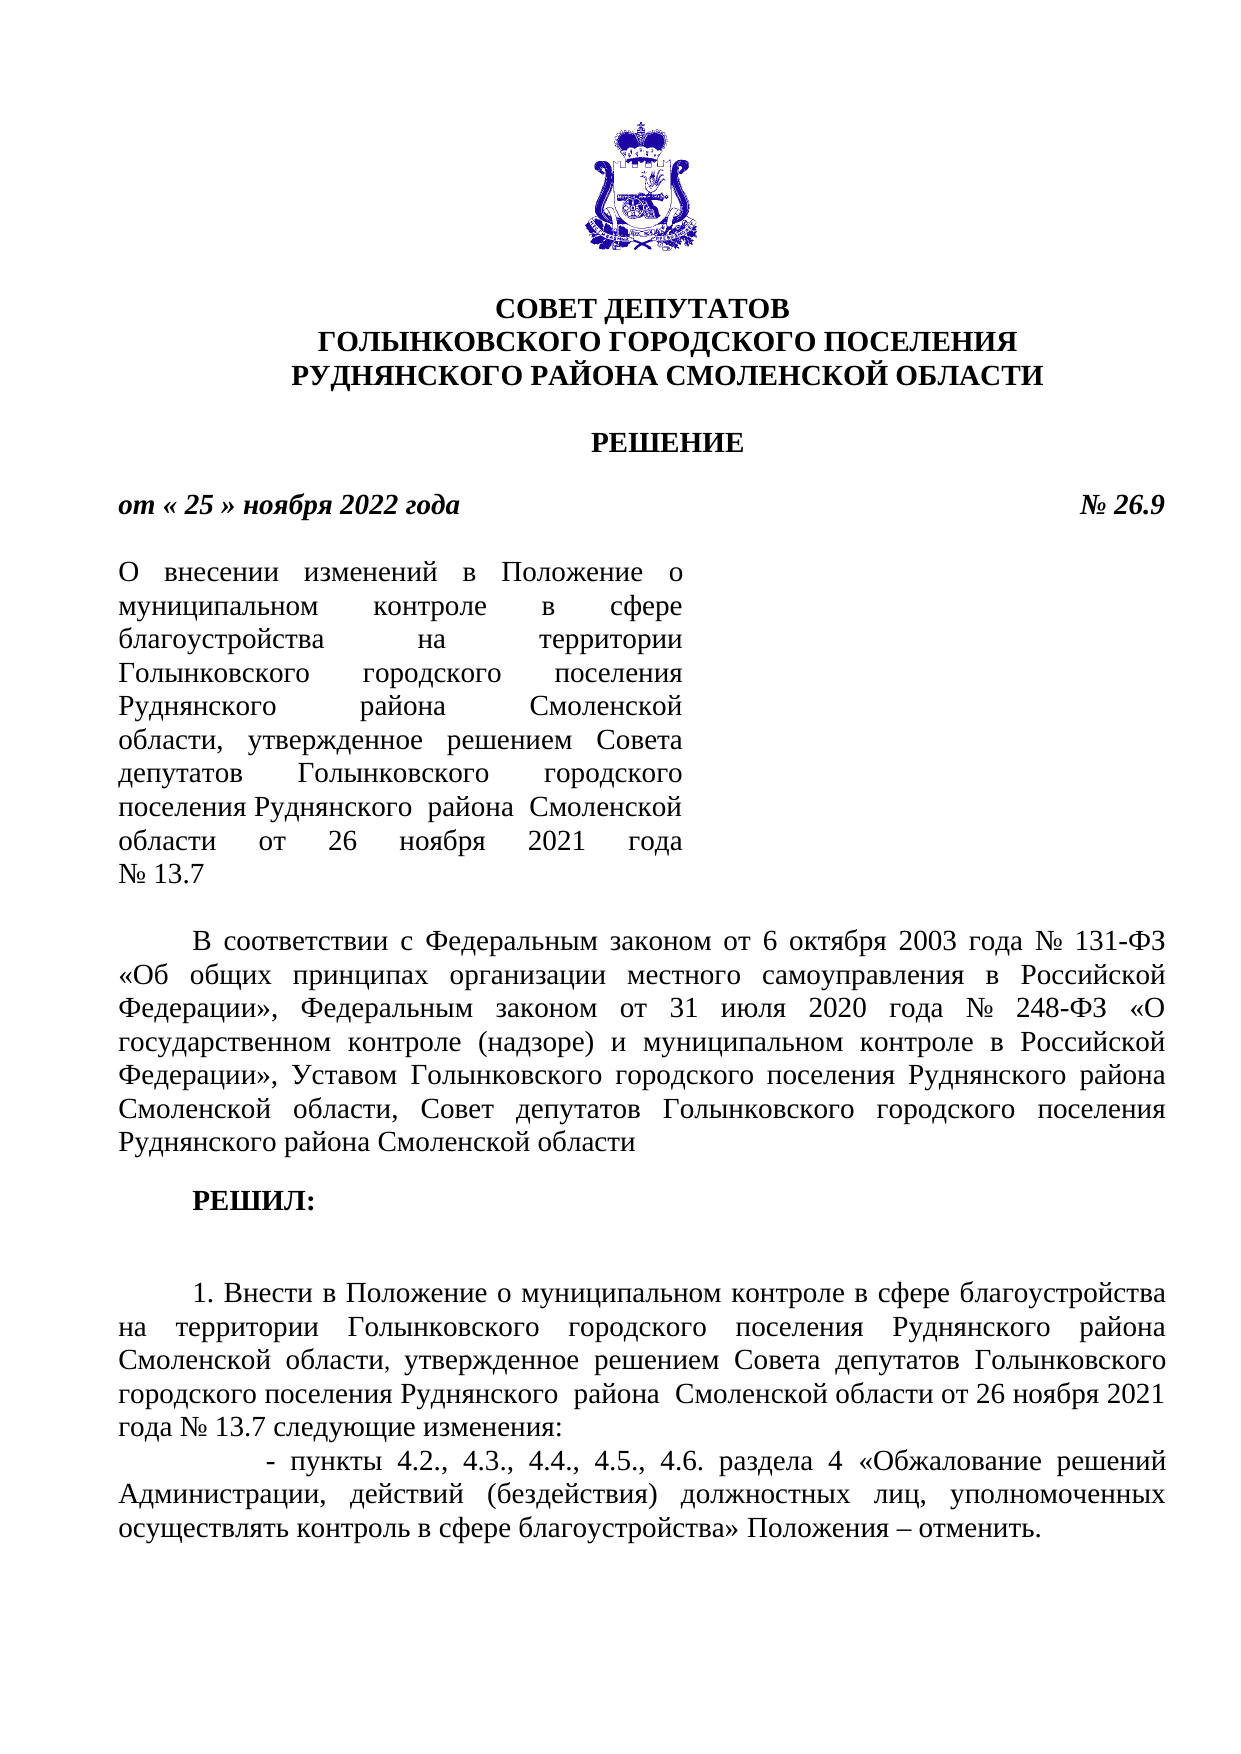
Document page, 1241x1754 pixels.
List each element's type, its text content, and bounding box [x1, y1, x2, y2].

text РЕШИЛ: [118, 1183, 1167, 1217]
text РЕШЕНИЕ [118, 425, 1217, 458]
picture [583, 118, 702, 258]
text 1. Внести в Положение о муниципальном контроле в сфере благоустройства на территории Голынковского городского поселения Руднянского района Смоленской области, утвержденное решением Совета депутатов Голынковского городского поселения Руднянского района Смоленской области от 26 ноября 2021 года № 13.7 следующие изменения: [118, 1275, 1167, 1443]
text ГОЛЫНКОВСКОГО ГОРОДСКОГО ПОСЕЛЕНИЯ [118, 324, 1217, 358]
text СОВЕТ ДЕПУТАТОВ [118, 291, 1167, 324]
text В соответствии с Федеральным законом от 6 октября 2003 года № 131-ФЗ «Об общих принципах организации местного самоуправления в Российской Федерации», Федеральным законом от 31 июля 2020 года № 248-ФЗ «О государственном контроле (надзоре) и муниципальном контроле в Российской Федерации», Уставом Голынковского городского поселения Руднянского района Смоленской области, Совет депутатов Голынковского городского поселения Руднянского района Смоленской области [118, 990, 1167, 1158]
text РУДНЯНСКОГО РАЙОНА СМОЛЕНСКОЙ ОБЛАСТИ [118, 358, 1217, 391]
table_header О внесении изменений в Положение о муниципальном контроле в сфере благоустройства на территории Голынковского городского поселения Руднянского района Смоленской области, утвержденное решением Совета депутатов Голынковского городского поселения Руднянского района Смоленской области от 26 ноября 2021 года № 13.7 [107, 554, 694, 890]
text от « 25 » ноября 2022 года № 26.9 [118, 487, 1167, 521]
text - пункты 4.2., 4.3., 4.4., 4.5., 4.6. раздела 4 «Обжалование решений Администрации, действий (бездействия) должностных лиц, уполномоченных осуществлять контроль в сфере благоустройства» Положения – отменить. [118, 1443, 1167, 1543]
